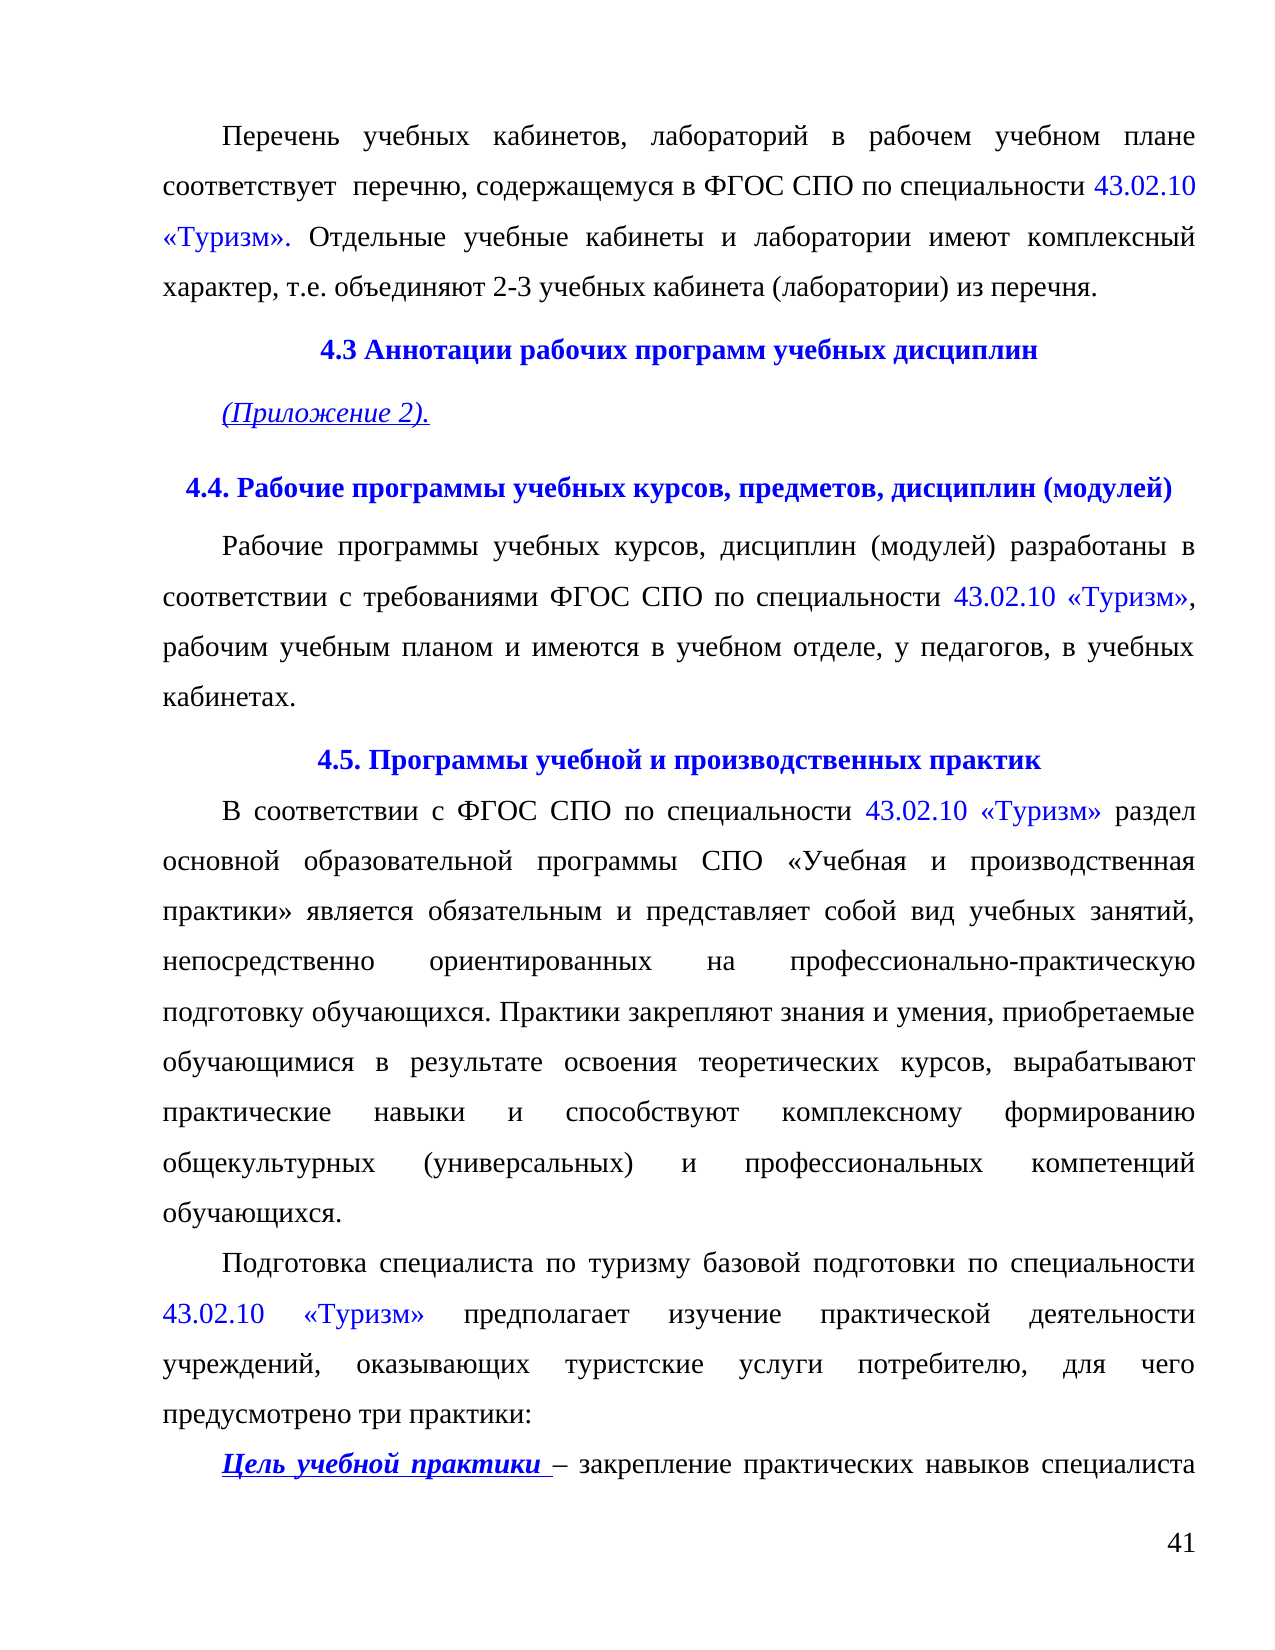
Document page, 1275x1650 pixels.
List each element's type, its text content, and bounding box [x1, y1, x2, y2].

text В соответствии с ФГОС СПО по специальности 43.02.10 «Туризм» раздел основной образовательной программы СПО «Учебная и производственная практики» является обязательным и представляет собой вид учебных занятий, непосредственно ориентированных на профессионально-практическую подготовку обучающихся. Практики закрепляют знания и умения, приобретаемые обучающимися в результате освоения теоретических курсов, вырабатывают практические навыки и способствуют комплексному формированию общекультурных (универсальных) и профессиональных компетенций обучающихся. [162, 793, 1196, 1229]
text 4.3 Аннотации рабочих программ учебных дисциплин [162, 332, 1196, 365]
text (Приложение 2). [162, 395, 1196, 428]
text Рабочие программы учебных курсов, дисциплин (модулей) разработаны в соответствии с требованиями ФГОС СПО по специальности 43.02.10 «Туризм», рабочим учебным планом и имеются в учебном отделе, у педагогов, в учебных кабинетах. [162, 528, 1196, 713]
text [162, 1447, 1196, 1480]
text 4.4. Рабочие программы учебных курсов, предметов, дисциплин (модулей) [162, 470, 1196, 503]
text Подготовка специалиста по туризму базовой подготовки по специальности 43.02.10 «Туризм» предполагает изучение практической деятельности учреждений, оказывающих туристские услуги потребителю, для чего предусмотрено три практики: [162, 1245, 1196, 1430]
text Перечень учебных кабинетов, лабораторий в рабочем учебном плане соответствует перечню, содержащемуся в ФГОС СПО по специальности 43.02.10 «Туризм». Отдельные учебные кабинеты и лаборатории имеют комплексный характер, т.е. объединяют 2-3 учебных кабинета (лаборатории) из перечня. [162, 118, 1196, 303]
text 4.5. Программы учебной и производственных практик [162, 742, 1196, 776]
